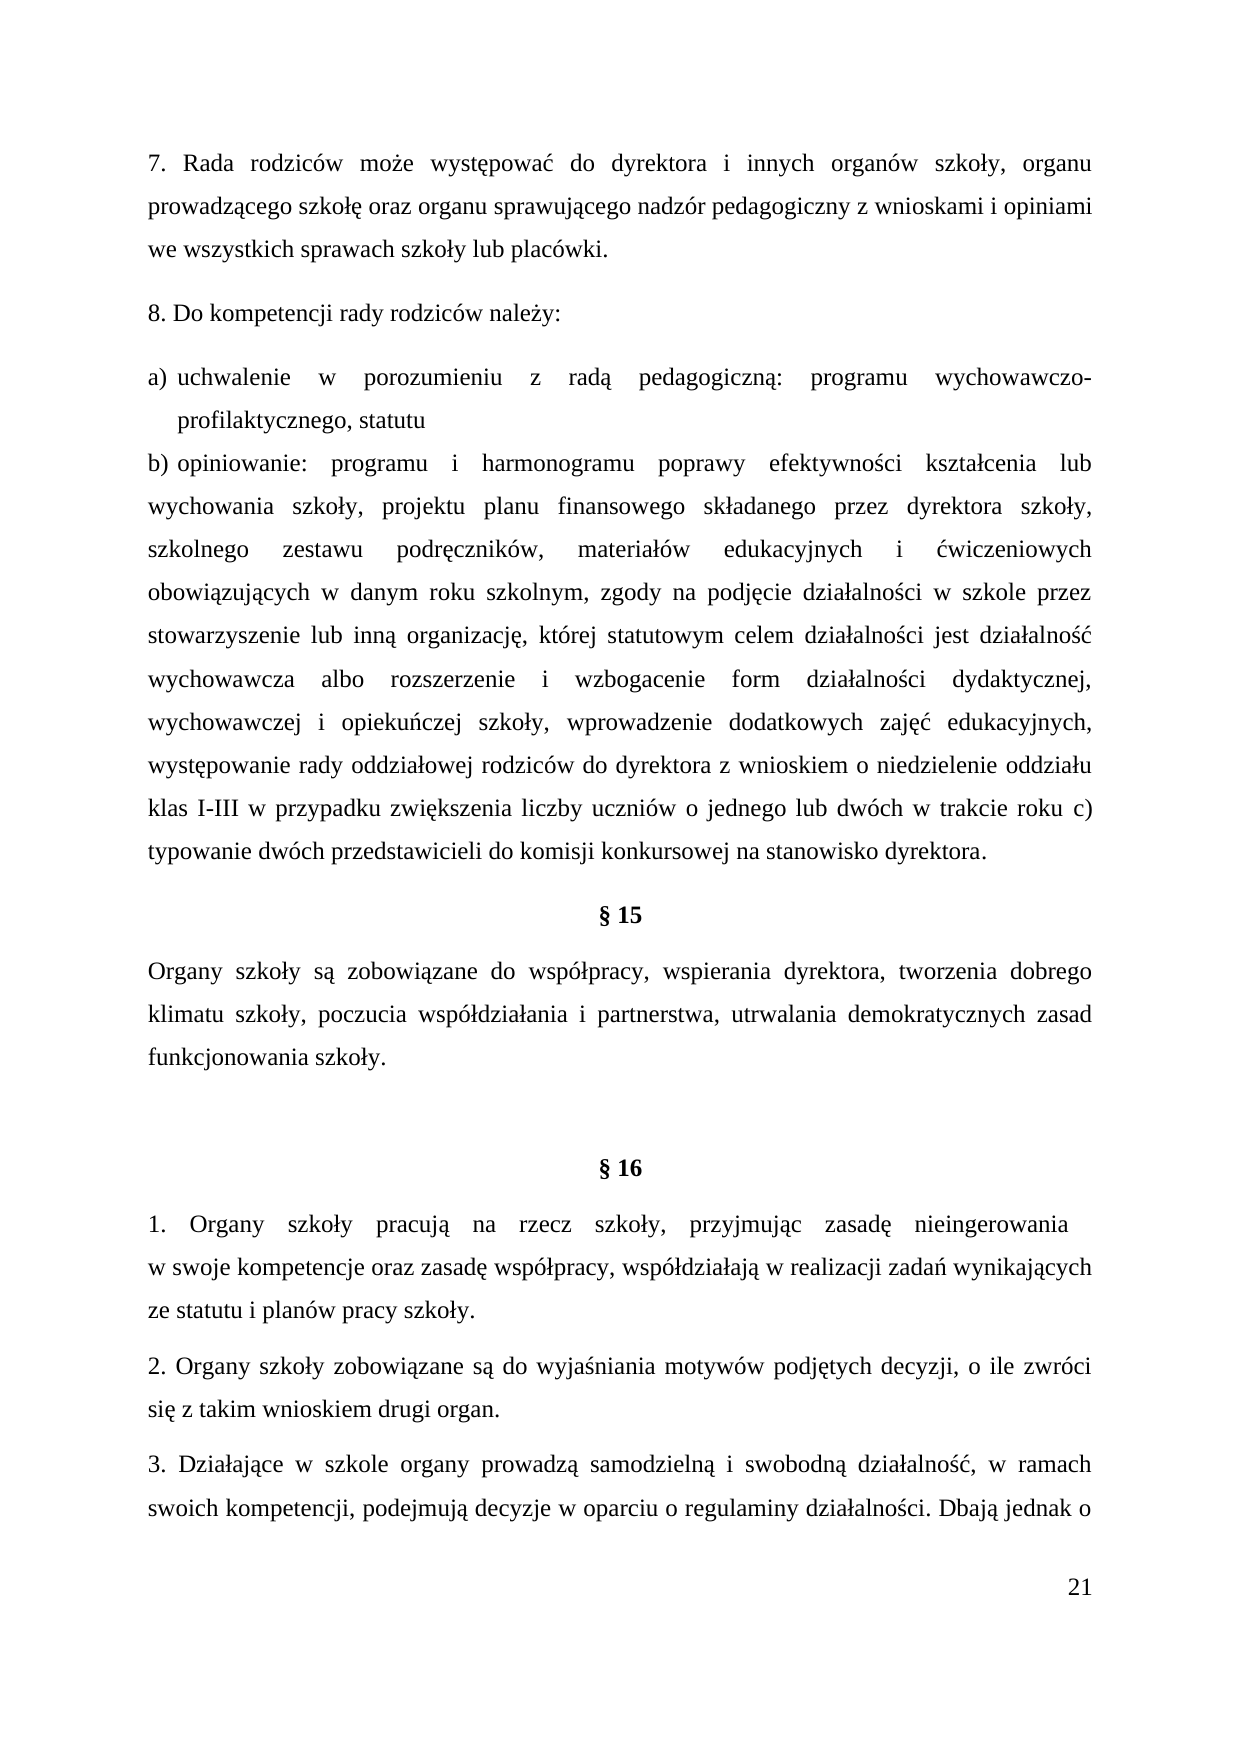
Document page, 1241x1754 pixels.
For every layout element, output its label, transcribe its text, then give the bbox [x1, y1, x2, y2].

list uchwalenie w porozumieniu z radą pedagogiczną: programu wychowawczo- profilaktycznego, statutu [148, 362, 1093, 434]
list opiniowanie: programu i harmonogramu poprawy efektywności kształcenia lub wychowania szkoły, projektu planu finansowego składanego przez dyrektora szkoły, szkolnego zestawu podręczników, materiałów edukacyjnych i ćwiczeniowych obowiązujących w danym roku szkolnym, zgody na podjęcie działalności w szkole przez stowarzyszenie lub inną organizację, której statutowym celem działalności jest działalność wychowawcza albo rozszerzenie i wzbogacenie form działalności dydaktycznej, wychowawczej i opiekuńczej szkoły, wprowadzenie dodatkowych zajęć edukacyjnych, występowanie rady oddziałowej rodziców do dyrektora z wnioskiem o niedzielenie oddziału klas I-III w przypadku zwiększenia liczby uczniów o jednego lub dwóch w trakcie roku c) typowanie dwóch przedstawicieli do komisji konkursowej na stanowisko dyrektora. [148, 448, 1093, 865]
text Organy szkoły są zobowiązane do współpracy, wspierania dyrektora, tworzenia dobrego klimatu szkoły, poczucia współdziałania i partnerstwa, utrwalania demokratycznych zasad funkcjonowania szkoły. [148, 956, 1093, 1071]
text § 15 [148, 900, 1093, 929]
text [148, 1449, 1093, 1521]
text 1. Organy szkoły pracują na rzecz szkoły, przyjmując zasadę nieingerowania w swoje kompetencje oraz zasadę współpracy, współdziałają w realizacji zadań wynikających ze statutu i planów pracy szkoły. [148, 1209, 1093, 1324]
text § 16 [148, 1153, 1093, 1182]
text 8. Do kompetencji rady rodziców należy: [148, 298, 1093, 327]
text 2. Organy szkoły zobowiązane są do wyjaśniania motywów podjętych decyzji, o ile zwróci się z takim wnioskiem drugi organ. [148, 1351, 1093, 1423]
text 7. Rada rodziców może występować do dyrektora i innych organów szkoły, organu prowadzącego szkołę oraz organu sprawującego nadzór pedagogiczny z wnioskami i opiniami we wszystkich sprawach szkoły lub placówki. [148, 148, 1093, 263]
